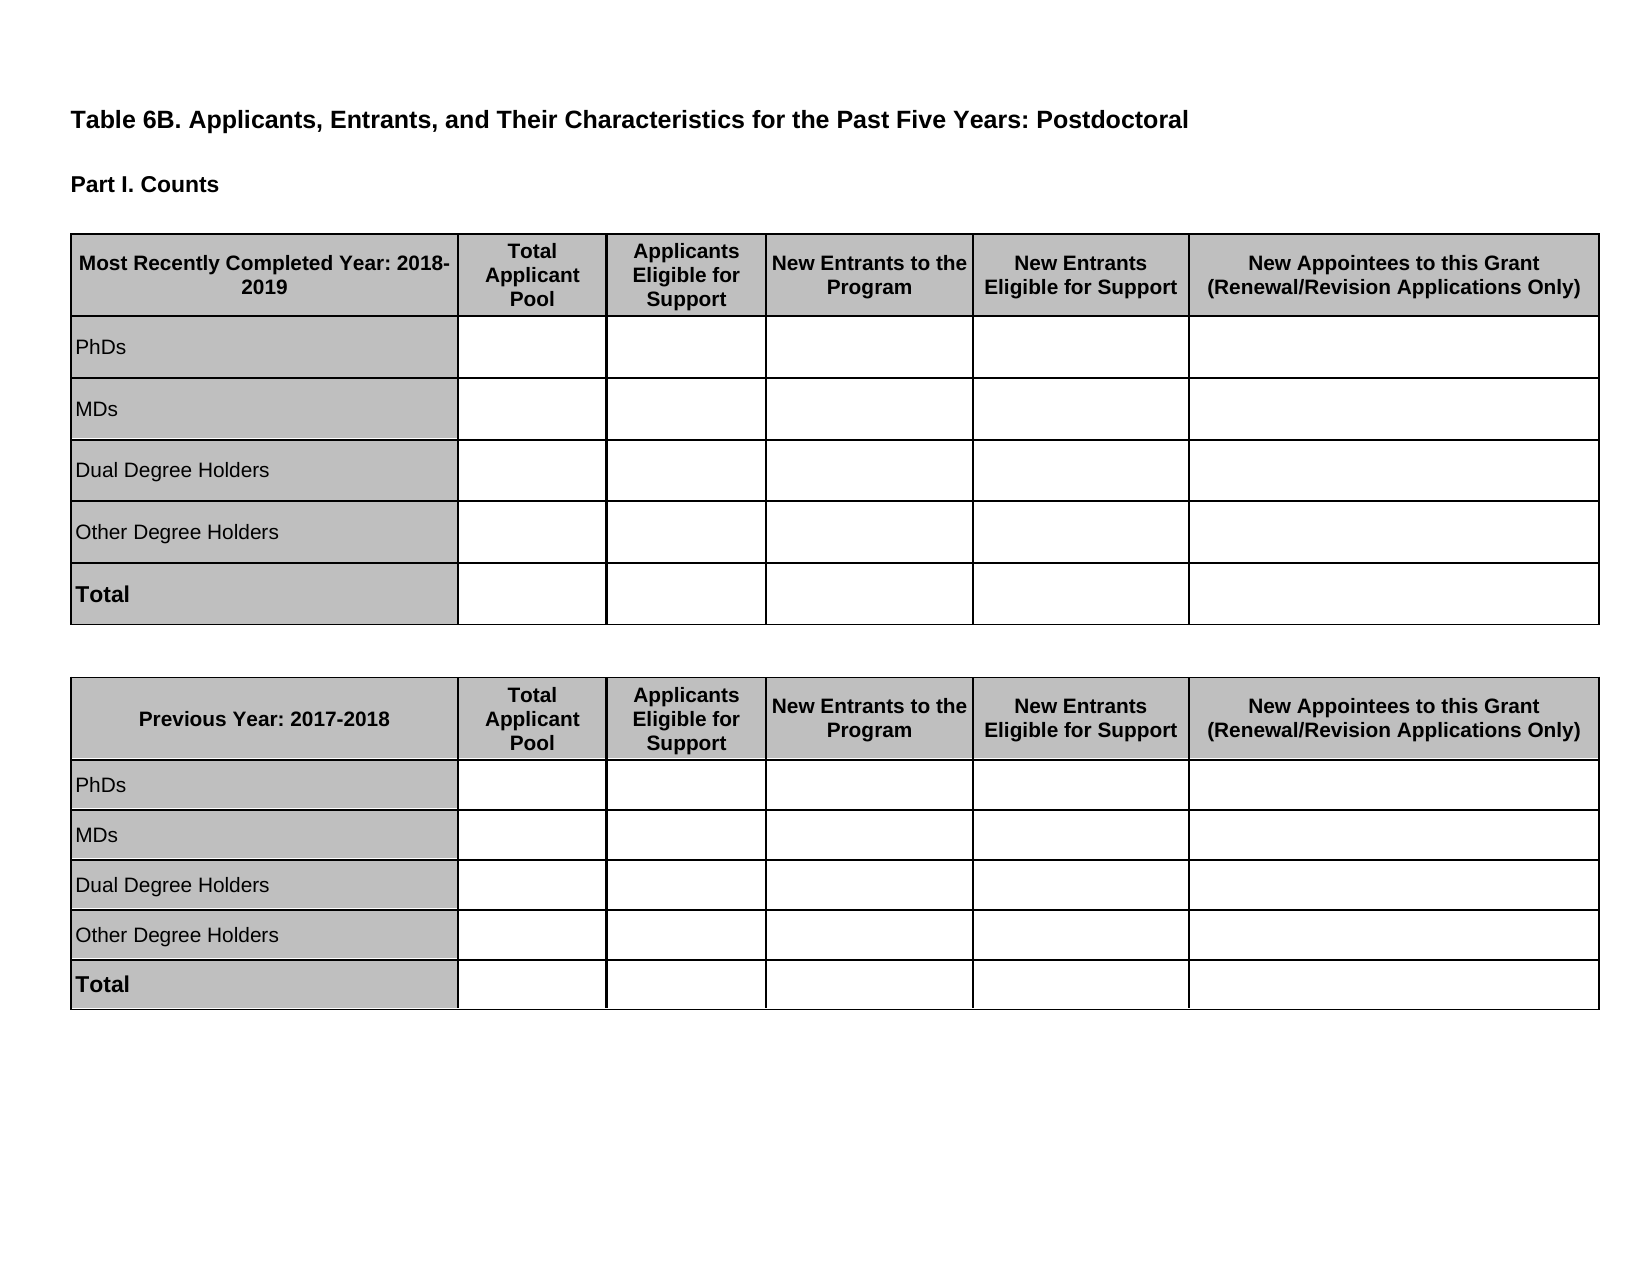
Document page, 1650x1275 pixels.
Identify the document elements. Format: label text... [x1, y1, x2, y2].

table_header New Entrants to the Program [767, 235, 972, 315]
table_cell [459, 502, 605, 562]
table_cell [1190, 379, 1598, 438]
table_header New Appointees to this Grant (Renewal/Revision Applications Only) [1190, 678, 1598, 758]
table_cell [608, 502, 765, 562]
table_cell [767, 379, 972, 438]
table_header Applicants Eligible for Support [608, 678, 765, 758]
table_cell [608, 861, 765, 908]
table_cell [1190, 861, 1598, 908]
table_cell [974, 564, 1188, 624]
table_cell [974, 502, 1188, 562]
subtitle Table 6B. Applicants, Entrants, and Their Characteristics for the Past Five Years: Postdoctoral [70, 105, 1598, 133]
table_cell [1190, 441, 1598, 500]
table_cell [608, 961, 765, 1008]
table_cell [767, 502, 972, 562]
table_cell [608, 441, 765, 500]
table_cell [767, 564, 972, 624]
table_cell [608, 564, 765, 624]
table_header New Entrants to the Program [767, 678, 972, 758]
table_cell [974, 961, 1188, 1008]
table_cell [459, 961, 605, 1008]
table_cell Total [72, 961, 457, 1008]
table_cell PhDs [72, 761, 457, 808]
table_header Most Recently Completed Year: 2018-2019 [72, 235, 457, 315]
table_header New Entrants Eligible for Support [974, 235, 1188, 315]
table_cell PhDs [72, 317, 457, 377]
table_cell MDs [72, 811, 457, 858]
table_header Total Applicant Pool [459, 678, 605, 758]
table_cell [974, 441, 1188, 500]
table_header New Entrants Eligible for Support [974, 678, 1188, 758]
table_cell [767, 317, 972, 377]
table_cell [608, 761, 765, 808]
table_cell [767, 861, 972, 908]
table_cell [459, 811, 605, 858]
table_cell [1190, 761, 1598, 808]
table_cell [974, 761, 1188, 808]
table_cell Dual Degree Holders [72, 441, 457, 500]
table_cell [767, 961, 972, 1008]
table_cell [459, 564, 605, 624]
table_cell [974, 379, 1188, 438]
table_cell [974, 317, 1188, 377]
table_header Total Applicant Pool [459, 235, 605, 315]
table_cell [767, 911, 972, 958]
table_cell Dual Degree Holders [72, 861, 457, 908]
table_cell [608, 811, 765, 858]
table_cell [767, 761, 972, 808]
table_cell Other Degree Holders [72, 502, 457, 562]
table_cell [1190, 317, 1598, 377]
table_cell [608, 379, 765, 438]
table_cell [1190, 961, 1598, 1008]
table_cell [459, 441, 605, 500]
table_cell [459, 317, 605, 377]
table_cell [608, 317, 765, 377]
table_cell [767, 811, 972, 858]
table_cell [459, 379, 605, 438]
table_header New Appointees to this Grant (Renewal/Revision Applications Only) [1190, 235, 1598, 315]
table_cell [608, 911, 765, 958]
table_cell [974, 911, 1188, 958]
table_cell [1190, 811, 1598, 858]
table_cell [974, 811, 1188, 858]
table_cell [767, 441, 972, 500]
table_cell [459, 911, 605, 958]
table_header Previous Year: 2017-2018 [72, 678, 457, 758]
table_cell [1190, 564, 1598, 624]
table_cell [459, 761, 605, 808]
table_cell MDs [72, 379, 457, 438]
table_cell [1190, 502, 1598, 562]
subtitle Part I. Counts [70, 171, 1598, 197]
table_cell [974, 861, 1188, 908]
table_cell Other Degree Holders [72, 911, 457, 958]
table_cell Total [72, 564, 457, 624]
table_header Applicants Eligible for Support [608, 235, 765, 315]
table_cell [1190, 911, 1598, 958]
table_cell [459, 861, 605, 908]
